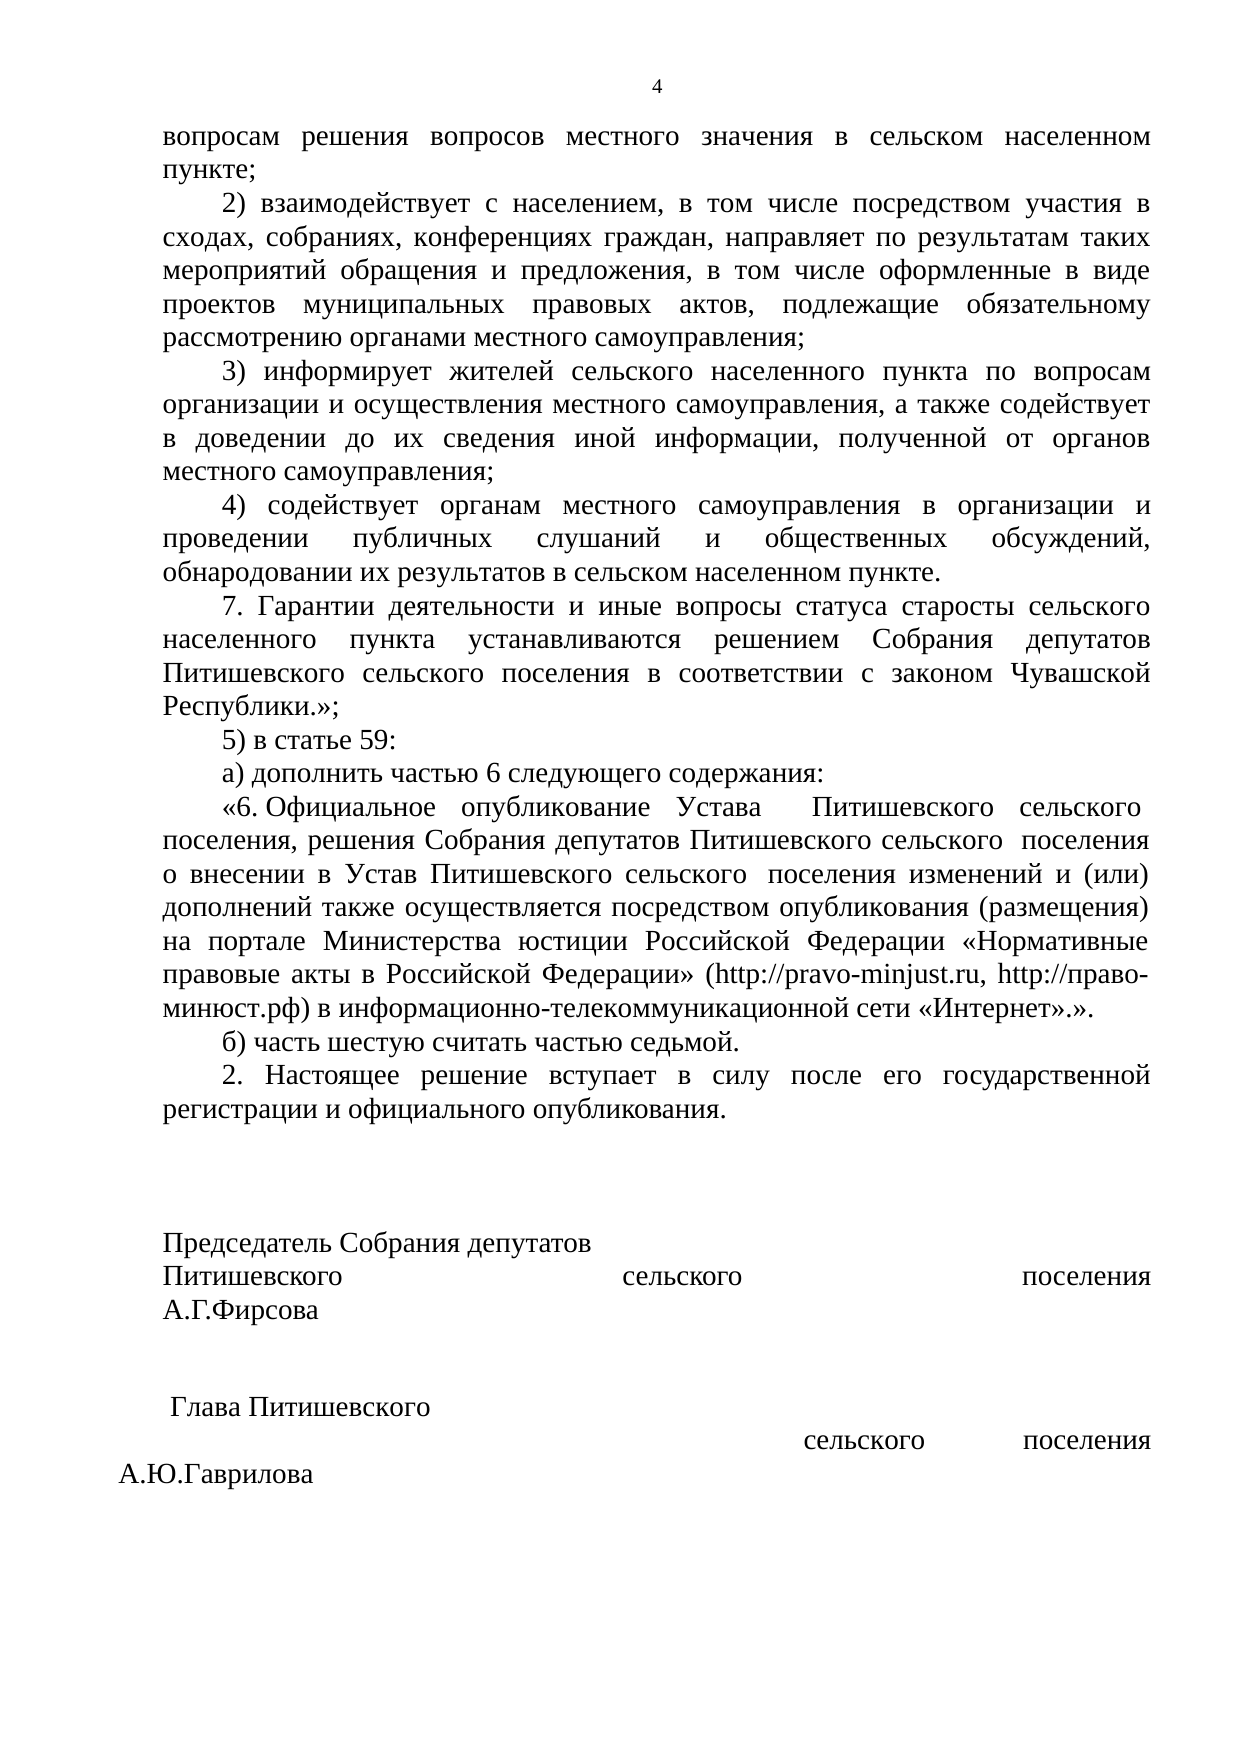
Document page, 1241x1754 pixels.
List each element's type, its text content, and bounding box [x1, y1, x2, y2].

text Председатель Собрания депутатов [162, 1225, 1152, 1258]
text Глава Питишевского [162, 1389, 1152, 1422]
text 4) содействует органам местного самоуправления в организации и проведении публичных слушаний и общественных обсуждений, обнародовании их результатов в сельском населенном пункте. [162, 487, 1152, 588]
text Питишевского сельского поселения А.Г.Фирсова [162, 1258, 1152, 1326]
text 3) информирует жителей сельского населенного пункта по вопросам организации и осуществления местного самоуправления, а также содействует в доведении до их сведения иной информации, полученной от органов местного самоуправления; [162, 353, 1152, 487]
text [162, 118, 1152, 185]
text 2) взаимодействует с населением, в том числе посредством участия в сходах, собраниях, конференциях граждан, направляет по результатам таких мероприятий обращения и предложения, в том числе оформленные в виде проектов муниципальных правовых актов, подлежащие обязательному рассмотрению органами местного самоуправления; [162, 185, 1152, 353]
text 2. Настоящее решение вступает в силу после его государственной регистрации и официального опубликования. [162, 1057, 1152, 1124]
text 5) в статье 59: [162, 722, 1149, 755]
text 7. Гарантии деятельности и иные вопросы статуса старосты сельского населенного пункта устанавливаются решением Собрания депутатов Питишевского сельского поселения в соответствии с законом Чувашской Республики.»; [162, 588, 1152, 722]
text «6. Официальное опубликование Устава Питишевского сельского поселения, решения Собрания депутатов Питишевского сельского поселения о внесении в Устав Питишевского сельского поселения изменений и (или) дополнений также осуществляется посредством опубликования (размещения) на портале Министерства юстиции Российской Федерации «Нормативные правовые акты в Российской Федерации» (http://pravo-minjust.ru, http://право-минюст.рф) в информационно-телекоммуникационной сети «Интернет».». [162, 789, 1149, 1024]
text б) часть шестую считать частью седьмой. [162, 1024, 1152, 1057]
text сельского поселения А.Ю.Гаврилова [118, 1422, 1152, 1489]
text а) дополнить частью 6 следующего содержания: [162, 755, 1149, 789]
